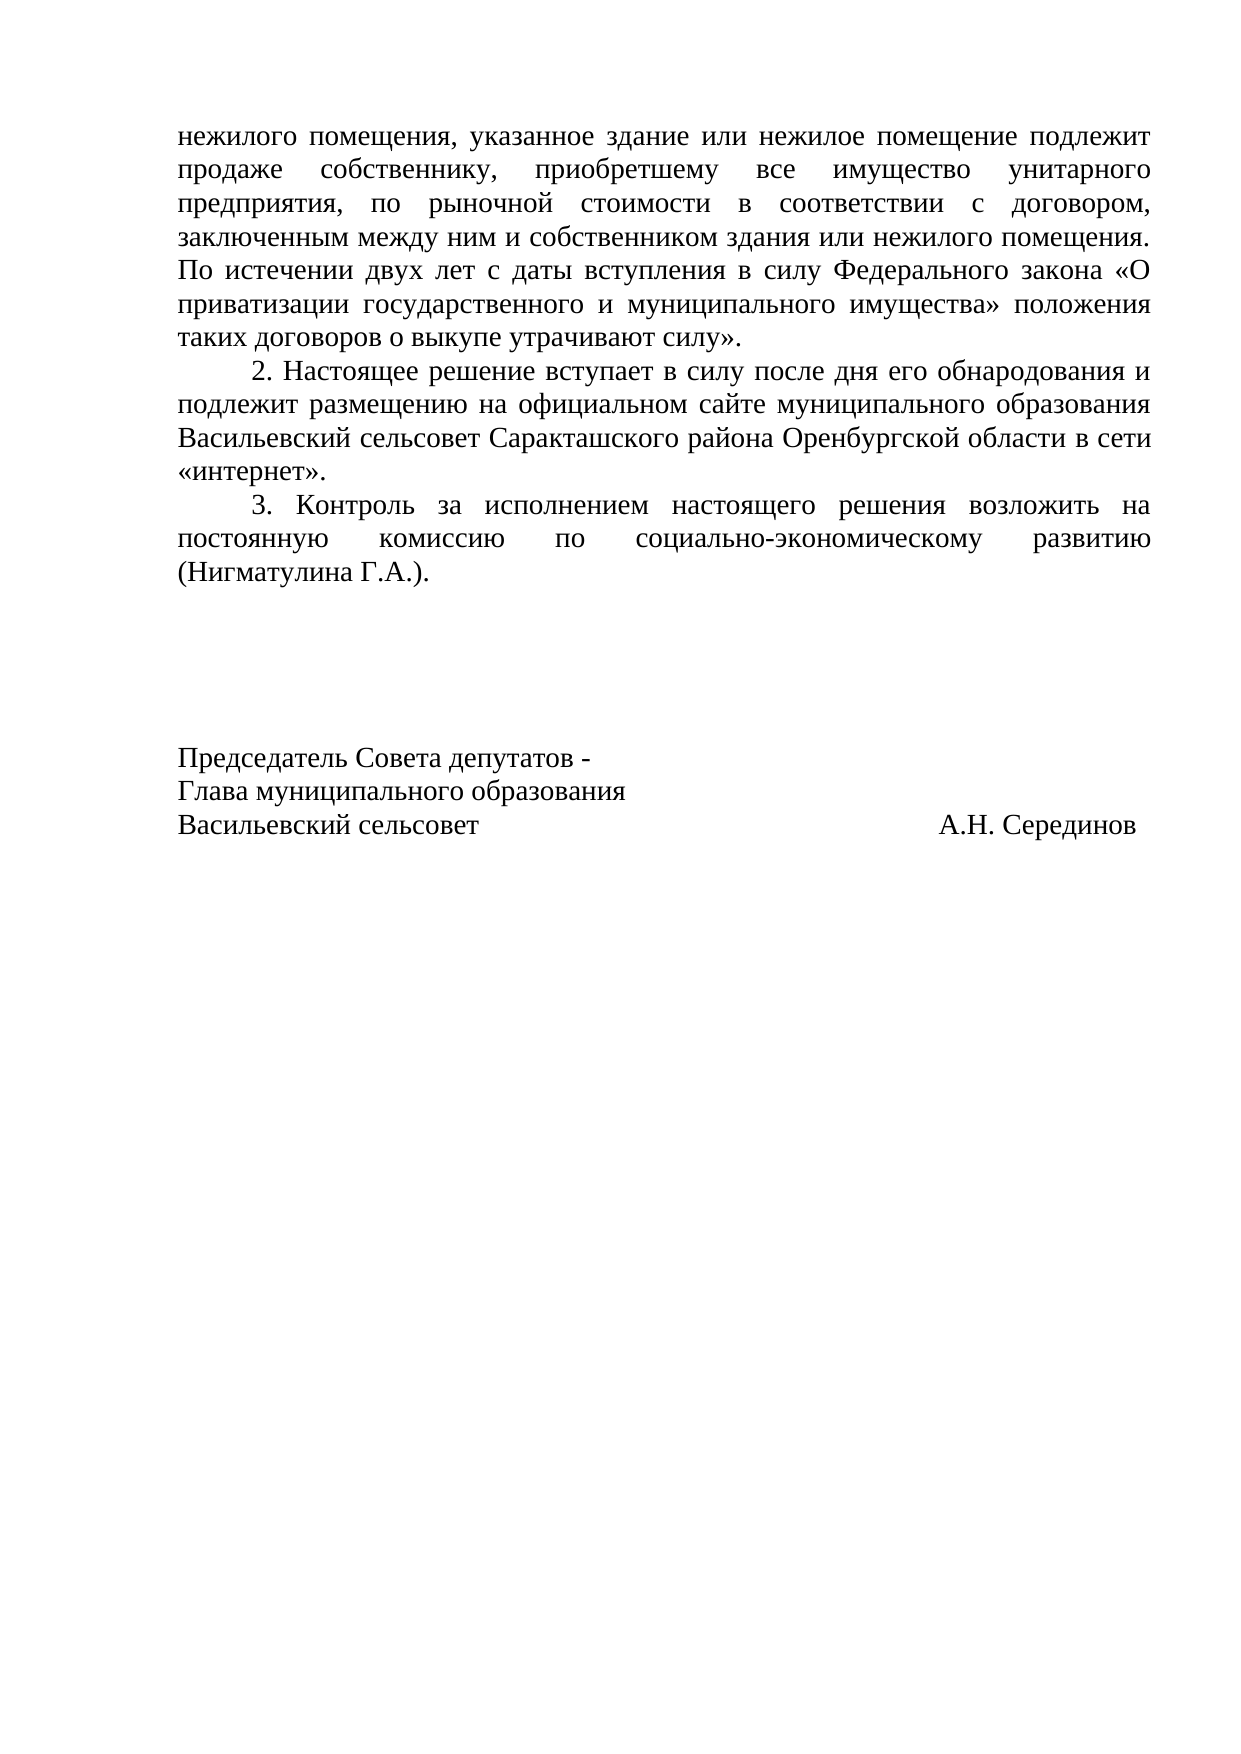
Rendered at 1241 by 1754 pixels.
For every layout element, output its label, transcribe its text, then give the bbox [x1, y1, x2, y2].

text 2. Настоящее решение вступает в силу после дня его обнародования и подлежит размещению на официальном сайте муниципального образования Васильевский сельсовет Саракташского района Оренбургской области в сети «интернет». [177, 353, 1152, 487]
text Председатель Совета депутатов - [177, 740, 1152, 773]
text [177, 118, 1152, 353]
text Васильевский сельсовет А.Н. Серединов [177, 807, 1152, 841]
text Глава муниципального образования [177, 773, 1152, 807]
text 3. Контроль за исполнением настоящего решения возложить на постоянную комиссию по социально-экономическому развитию (Нигматулина Г.А.). [177, 487, 1152, 588]
